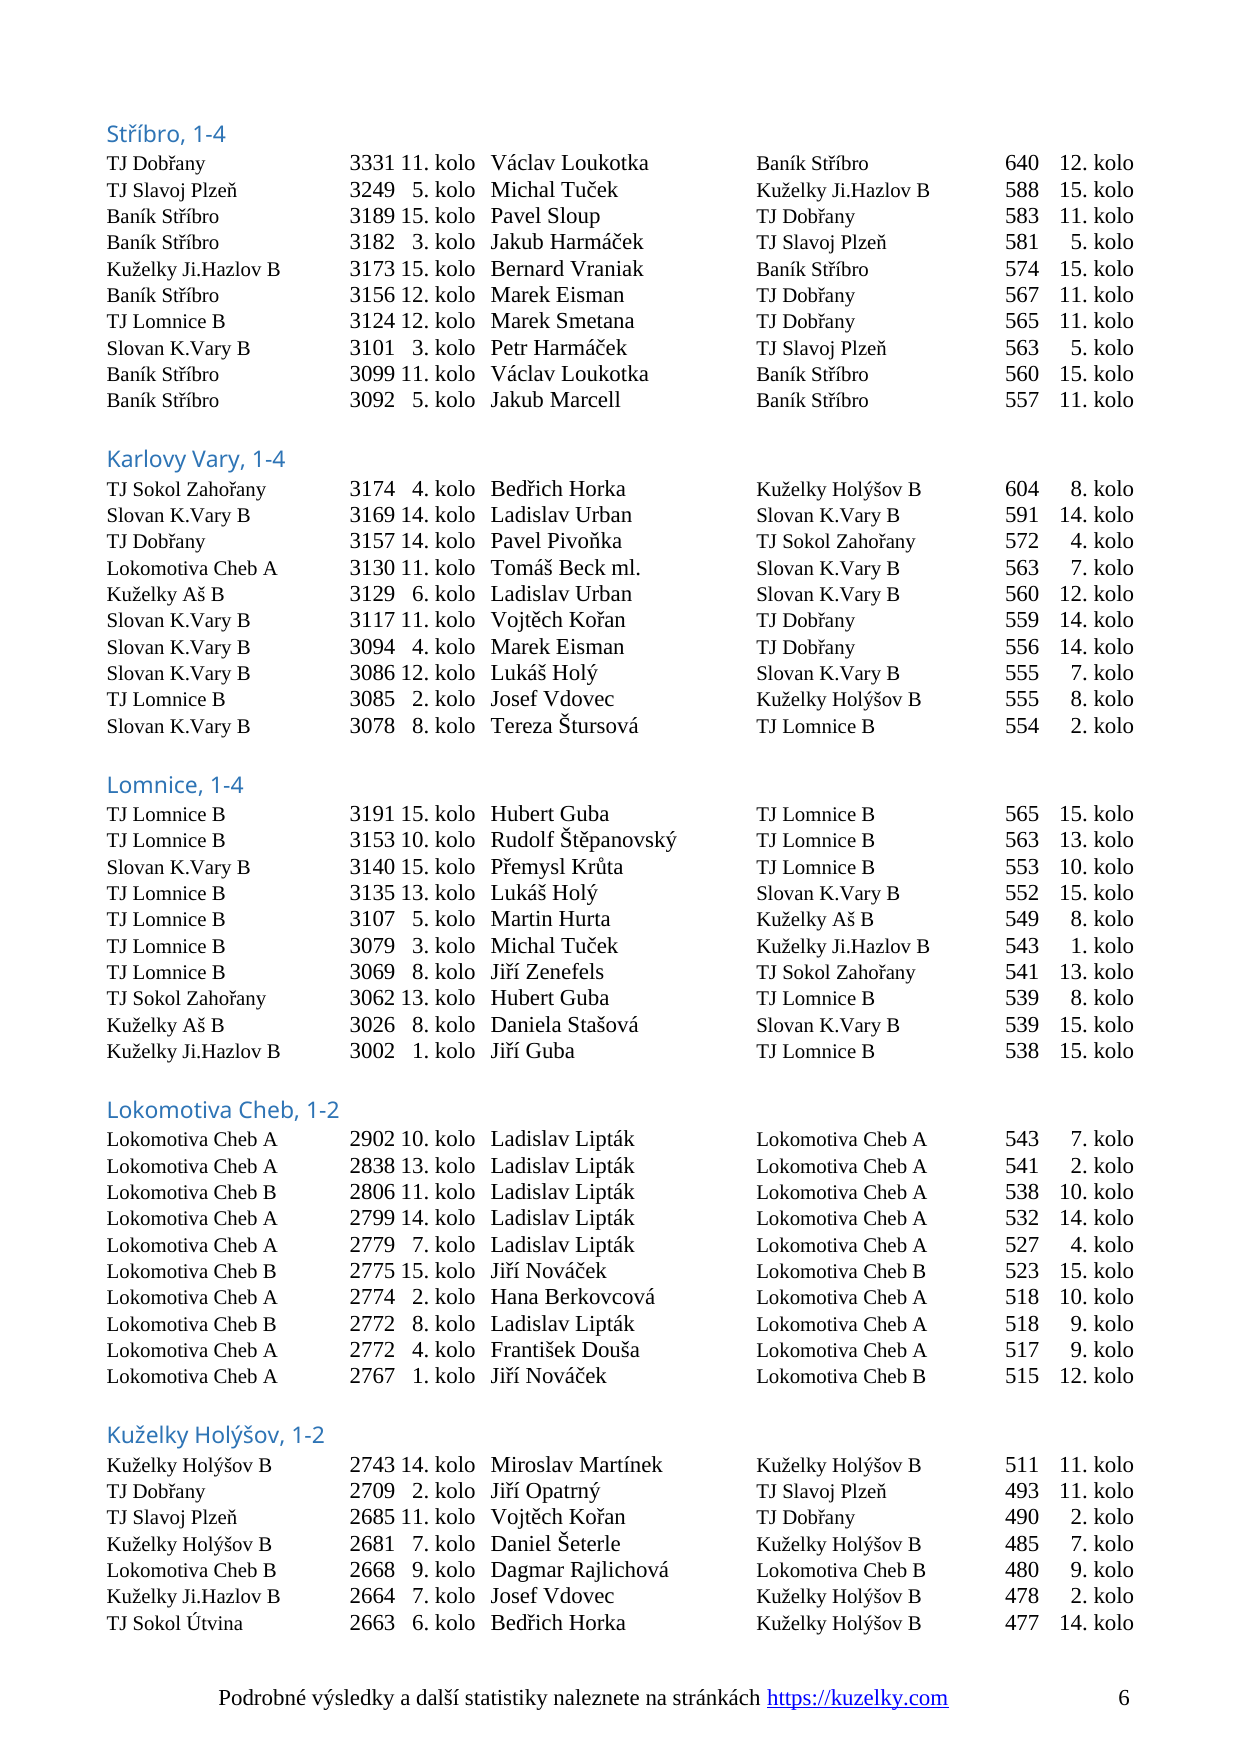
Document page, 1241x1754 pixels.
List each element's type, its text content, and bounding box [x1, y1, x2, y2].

text Baník Stříbro 3156 12. kolo Marek Eisman TJ Dobřany 567 11. kolo [106, 281, 1134, 307]
text Baník Stříbro 3182 3. kolo Jakub Harmáček TJ Slavoj Plzeň 581 5. kolo [106, 228, 1134, 255]
text TJ Lomnice B 3135 13. kolo Lukáš Holý Slovan K.Vary B 552 15. kolo [106, 879, 1134, 905]
text Lokomotiva Cheb B 2772 8. kolo Ladislav Lipták Lokomotiva Cheb A 518 9. kolo [106, 1310, 1134, 1336]
text Kuželky Ji.Hazlov B 3173 15. kolo Bernard Vraniak Baník Stříbro 574 15. kolo [106, 255, 1134, 281]
text Lokomotiva Cheb A 2799 14. kolo Ladislav Lipták Lokomotiva Cheb A 532 14. kolo [106, 1204, 1134, 1231]
text Kuželky Holýšov B 2743 14. kolo Miroslav Martínek Kuželky Holýšov B 511 11. kolo [106, 1451, 1134, 1477]
text TJ Sokol Zahořany 3062 13. kolo Hubert Guba TJ Lomnice B 539 8. kolo [106, 984, 1134, 1011]
text Kuželky Aš B 3026 8. kolo Daniela Stašová Slovan K.Vary B 539 15. kolo [106, 1011, 1134, 1037]
text Kuželky Ji.Hazlov B 2664 7. kolo Josef Vdovec Kuželky Holýšov B 478 2. kolo [106, 1582, 1134, 1609]
text TJ Slavoj Plzeň 2685 11. kolo Vojtěch Kořan TJ Dobřany 490 2. kolo [106, 1503, 1134, 1530]
text TJ Slavoj Plzeň 3249 5. kolo Michal Tuček Kuželky Ji.Hazlov B 588 15. kolo [106, 176, 1134, 202]
text Slovan K.Vary B 3078 8. kolo Tereza Štursová TJ Lomnice B 554 2. kolo [106, 712, 1134, 738]
subtitle Kuželky Holýšov, 1-2 [106, 1419, 1134, 1451]
text TJ Dobřany 2709 2. kolo Jiří Opatrný TJ Slavoj Plzeň 493 11. kolo [106, 1477, 1134, 1503]
text Kuželky Ji.Hazlov B 3002 1. kolo Jiří Guba TJ Lomnice B 538 15. kolo [106, 1037, 1134, 1063]
text Kuželky Aš B 3129 6. kolo Ladislav Urban Slovan K.Vary B 560 12. kolo [106, 580, 1134, 606]
text Lokomotiva Cheb B 2806 11. kolo Ladislav Lipták Lokomotiva Cheb A 538 10. kolo [106, 1178, 1134, 1204]
text Kuželky Holýšov B 2681 7. kolo Daniel Šeterle Kuželky Holýšov B 485 7. kolo [106, 1530, 1134, 1556]
text Slovan K.Vary B 3094 4. kolo Marek Eisman TJ Dobřany 556 14. kolo [106, 633, 1134, 659]
text Lokomotiva Cheb B 2668 9. kolo Dagmar Rajlichová Lokomotiva Cheb B 480 9. kolo [106, 1556, 1134, 1582]
text Slovan K.Vary B 3086 12. kolo Lukáš Holý Slovan K.Vary B 555 7. kolo [106, 659, 1134, 686]
text Baník Stříbro 3092 5. kolo Jakub Marcell Baník Stříbro 557 11. kolo [106, 387, 1134, 413]
text TJ Lomnice B 3069 8. kolo Jiří Zenefels TJ Sokol Zahořany 541 13. kolo [106, 958, 1134, 984]
text Lokomotiva Cheb A 3130 11. kolo Tomáš Beck ml. Slovan K.Vary B 563 7. kolo [106, 554, 1134, 580]
text TJ Lomnice B 3085 2. kolo Josef Vdovec Kuželky Holýšov B 555 8. kolo [106, 686, 1134, 712]
text Lokomotiva Cheb B 2775 15. kolo Jiří Nováček Lokomotiva Cheb B 523 15. kolo [106, 1257, 1134, 1283]
subtitle Karlovy Vary, 1-4 [106, 443, 1134, 475]
text TJ Dobřany 3331 11. kolo Václav Loukotka Baník Stříbro 640 12. kolo [106, 149, 1134, 176]
text Lokomotiva Cheb A 2838 13. kolo Ladislav Lipták Lokomotiva Cheb A 541 2. kolo [106, 1152, 1134, 1178]
text TJ Lomnice B 3107 5. kolo Martin Hurta Kuželky Aš B 549 8. kolo [106, 905, 1134, 932]
text Slovan K.Vary B 3117 11. kolo Vojtěch Kořan TJ Dobřany 559 14. kolo [106, 606, 1134, 633]
text Slovan K.Vary B 3169 14. kolo Ladislav Urban Slovan K.Vary B 591 14. kolo [106, 501, 1134, 527]
text Lokomotiva Cheb A 2772 4. kolo František Douša Lokomotiva Cheb A 517 9. kolo [106, 1336, 1134, 1362]
subtitle Lokomotiva Cheb, 1-2 [106, 1094, 1134, 1125]
subtitle Stříbro, 1-4 [106, 118, 1134, 149]
text TJ Lomnice B 3191 15. kolo Hubert Guba TJ Lomnice B 565 15. kolo [106, 800, 1134, 826]
text Slovan K.Vary B 3140 15. kolo Přemysl Krůta TJ Lomnice B 553 10. kolo [106, 853, 1134, 879]
text Lokomotiva Cheb A 2767 1. kolo Jiří Nováček Lokomotiva Cheb B 515 12. kolo [106, 1362, 1134, 1389]
text TJ Sokol Útvina 2663 6. kolo Bedřich Horka Kuželky Holýšov B 477 14. kolo [106, 1609, 1134, 1635]
text TJ Dobřany 3157 14. kolo Pavel Pivoňka TJ Sokol Zahořany 572 4. kolo [106, 527, 1134, 554]
subtitle Lomnice, 1-4 [106, 769, 1134, 800]
text TJ Sokol Zahořany 3174 4. kolo Bedřich Horka Kuželky Holýšov B 604 8. kolo [106, 475, 1134, 501]
text Lokomotiva Cheb A 2779 7. kolo Ladislav Lipták Lokomotiva Cheb A 527 4. kolo [106, 1231, 1134, 1257]
text Lokomotiva Cheb A 2774 2. kolo Hana Berkovcová Lokomotiva Cheb A 518 10. kolo [106, 1283, 1134, 1310]
text TJ Lomnice B 3153 10. kolo Rudolf Štěpanovský TJ Lomnice B 563 13. kolo [106, 826, 1134, 853]
text Baník Stříbro 3189 15. kolo Pavel Sloup TJ Dobřany 583 11. kolo [106, 202, 1134, 228]
text Slovan K.Vary B 3101 3. kolo Petr Harmáček TJ Slavoj Plzeň 563 5. kolo [106, 334, 1134, 360]
text TJ Lomnice B 3079 3. kolo Michal Tuček Kuželky Ji.Hazlov B 543 1. kolo [106, 932, 1134, 958]
text Baník Stříbro 3099 11. kolo Václav Loukotka Baník Stříbro 560 15. kolo [106, 360, 1134, 387]
text Lokomotiva Cheb A 2902 10. kolo Ladislav Lipták Lokomotiva Cheb A 543 7. kolo [106, 1125, 1134, 1152]
text TJ Lomnice B 3124 12. kolo Marek Smetana TJ Dobřany 565 11. kolo [106, 307, 1134, 334]
